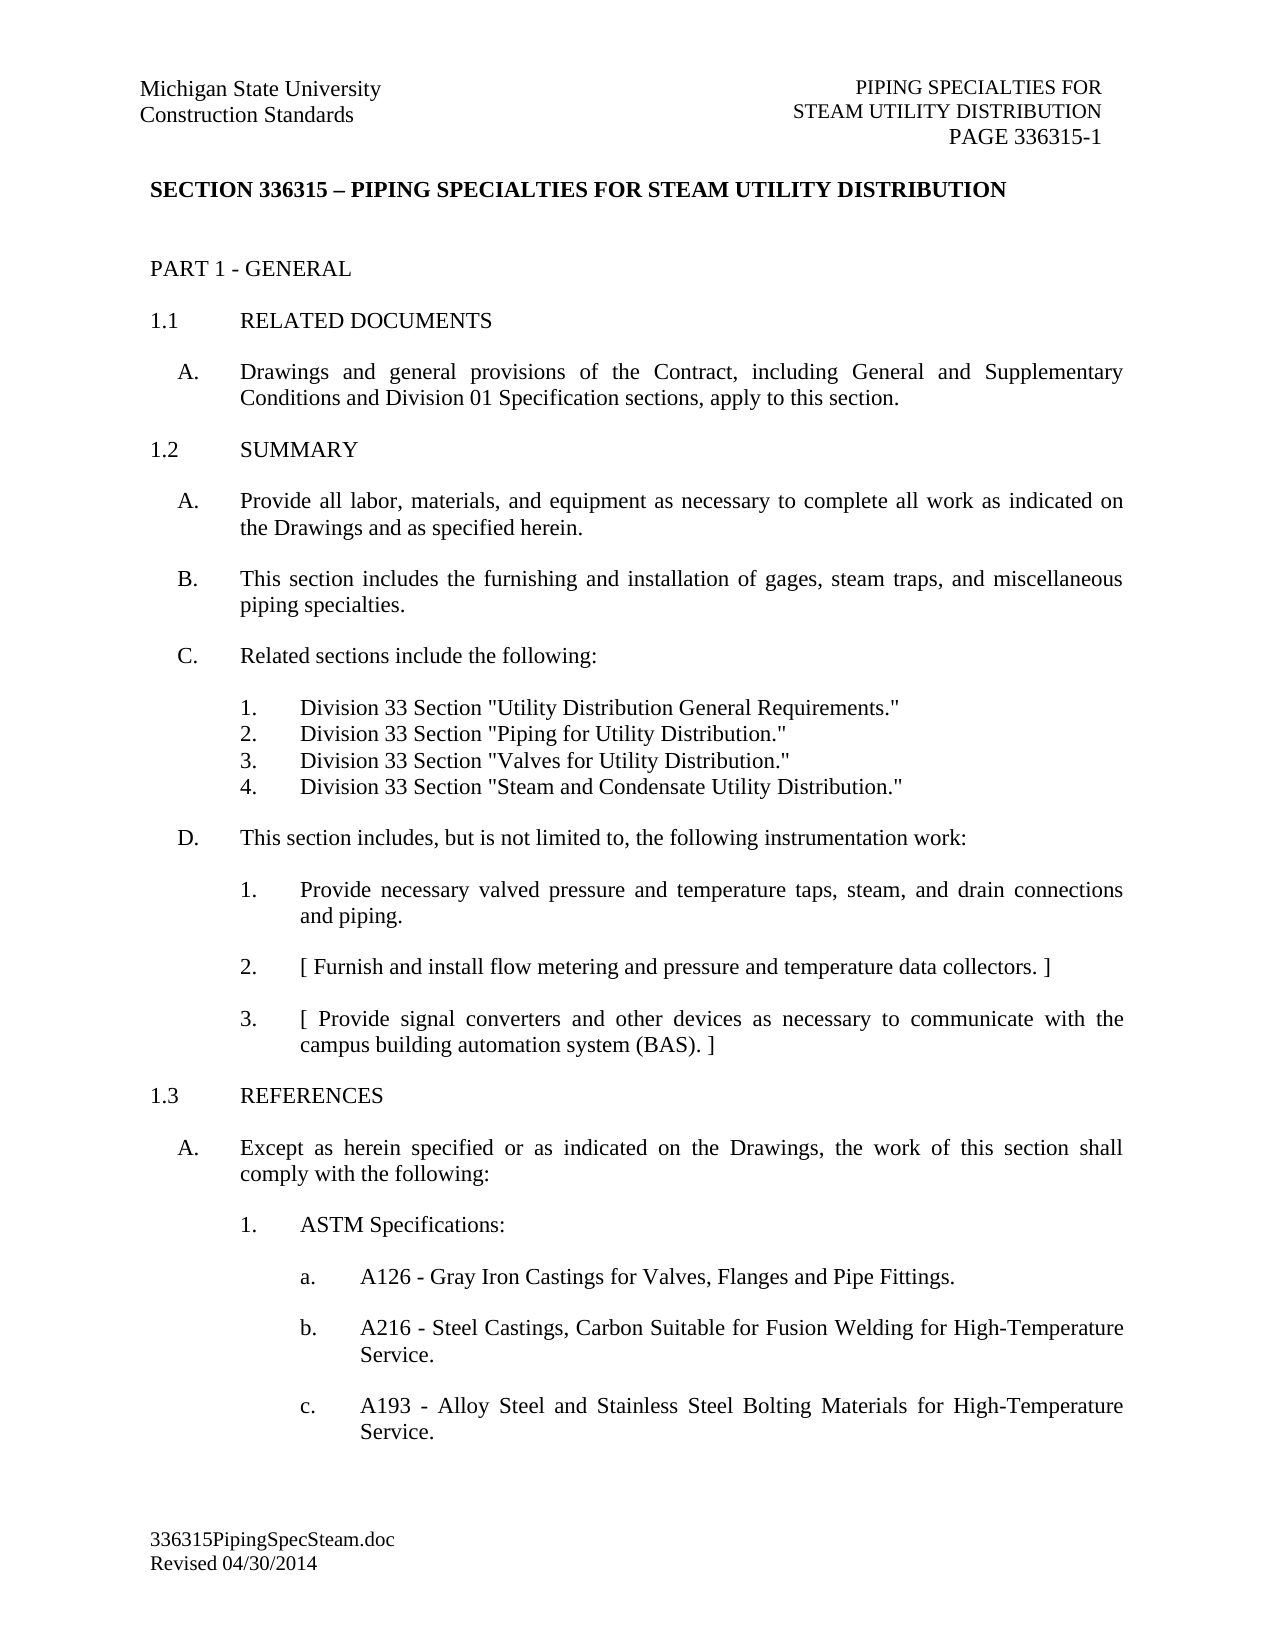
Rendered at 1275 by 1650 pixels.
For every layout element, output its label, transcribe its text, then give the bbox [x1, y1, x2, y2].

list ASTM Specifications: [240, 1212, 1125, 1238]
list This section includes the furnishing and installation of gages, steam traps, and miscellaneous piping specialties. [177, 565, 1125, 618]
list Except as herein specified or as indicated on the Drawings, the work of this section shall comply with the following: [177, 1134, 1125, 1187]
text SECTION 336315 – PIPING SPECIALTIES FOR STEAM UTILITY DISTRIBUTION [150, 176, 1125, 203]
list A126 - Gray Iron Castings for Valves, Flanges and Pipe Fittings. [300, 1263, 1125, 1289]
list [ Furnish and install flow metering and pressure and temperature data collectors. ] [240, 953, 1125, 980]
text GENERAL [150, 255, 1125, 282]
list REFERENCES [150, 1082, 1125, 1109]
list This section includes, but is not limited to, the following instrumentation work: [177, 824, 1125, 851]
list Division 33 Section "Utility Distribution General Requirements." [240, 694, 1125, 720]
list Provide necessary valved pressure and temperature taps, steam, and drain connections and piping. [240, 876, 1125, 928]
list Division 33 Section "Valves for Utility Distribution." [240, 747, 1125, 773]
list Drawings and general provisions of the Contract, including General and Supplementary Conditions and Division 01 Specification sections, apply to this section. [177, 358, 1125, 411]
list Division 33 Section "Steam and Condensate Utility Distribution." [240, 773, 1125, 799]
list RELATED DOCUMENTS [150, 307, 1125, 333]
list [ Provide signal converters and other devices as necessary to communicate with the campus building automation system (BAS). ] [240, 1005, 1125, 1057]
list A193 - Alloy Steel and Stainless Steel Bolting Materials for High-Temperature Service. [300, 1392, 1125, 1445]
list Provide all labor, materials, and equipment as necessary to complete all work as indicated on the Drawings and as specified herein. [177, 487, 1125, 540]
list A216 - Steel Castings, Carbon Suitable for Fusion Welding for High-Temperature Service. [300, 1314, 1125, 1367]
list SUMMARY [150, 436, 1125, 462]
list Related sections include the following: [177, 643, 1125, 669]
list Division 33 Section "Piping for Utility Distribution." [240, 720, 1125, 747]
